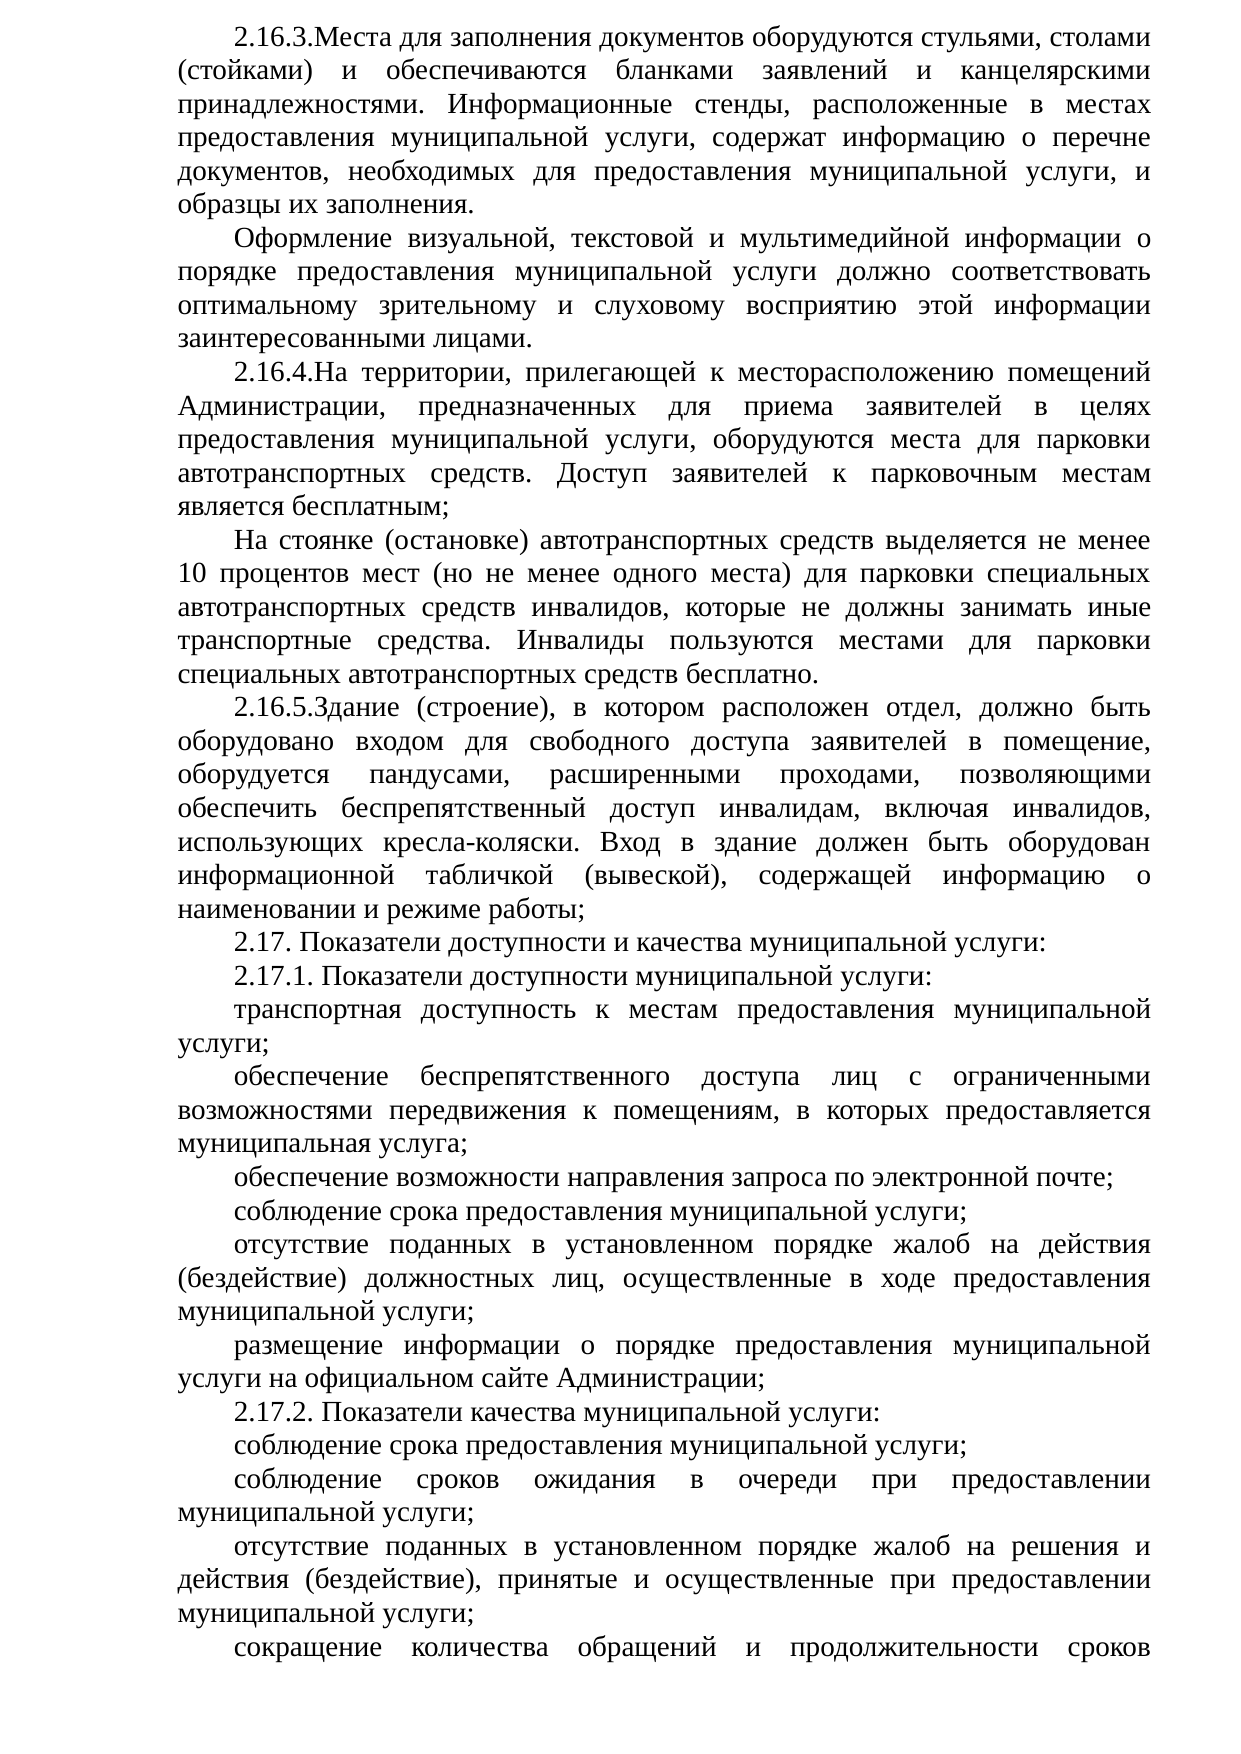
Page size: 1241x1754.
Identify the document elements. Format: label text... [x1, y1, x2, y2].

text соблюдение срока предоставления муниципальной услуги; [177, 1427, 1152, 1461]
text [177, 1629, 1152, 1662]
text отсутствие поданных в установленном порядке жалоб на решения и действия (бездействие), принятые и осуществленные при предоставлении муниципальной услуги; [177, 1528, 1152, 1629]
text 2.16.3.Места для заполнения документов оборудуются стульями, столами (стойками) и обеспечиваются бланками заявлений и канцелярскими принадлежностями. Информационные стенды, расположенные в местах предоставления муниципальной услуги, содержат информацию о перечне документов, необходимых для предоставления муниципальной услуги, и образцы их заполнения. [177, 19, 1152, 220]
text На стоянке (остановке) автотранспортных средств выделяется не менее 10 процентов мест (но не менее одного места) для парковки специальных автотранспортных средств инвалидов, которые не должны занимать иные транспортные средства. Инвалиды пользуются местами для парковки специальных автотранспортных средств бесплатно. [177, 522, 1152, 689]
text соблюдение сроков ожидания в очереди при предоставлении муниципальной услуги; [177, 1461, 1152, 1528]
text 2.17.1. Показатели доступности муниципальной услуги: [177, 958, 1152, 991]
text транспортная доступность к местам предоставления муниципальной услуги; [177, 991, 1152, 1058]
text обеспечение беспрепятственного доступа лиц с ограниченными возможностями передвижения к помещениям, в которых предоставляется муниципальная услуга; [177, 1058, 1152, 1159]
text отсутствие поданных в установленном порядке жалоб на действия (бездействие) должностных лиц, осуществленные в ходе предоставления муниципальной услуги; [177, 1226, 1152, 1327]
text соблюдение срока предоставления муниципальной услуги; [177, 1193, 1152, 1226]
text 2.16.5.Здание (строение), в котором расположен отдел, должно быть оборудовано входом для свободного доступа заявителей в помещение, оборудуется пандусами, расширенными проходами, позволяющими обеспечить беспрепятственный доступ инвалидам, включая инвалидов, использующих кресла-коляски. Вход в здание должен быть оборудован информационной табличкой (вывеской), содержащей информацию о наименовании и режиме работы; [177, 689, 1152, 924]
text обеспечение возможности направления запроса по электронной почте; [177, 1159, 1152, 1193]
text Оформление визуальной, текстовой и мультимедийной информации о порядке предоставления муниципальной услуги должно соответствовать оптимальному зрительному и слуховому восприятию этой информации заинтересованными лицами. [177, 220, 1152, 354]
text 2.17.2. Показатели качества муниципальной услуги: [177, 1394, 1152, 1427]
text 2.16.4.На территории, прилегающей к месторасположению помещений Администрации, предназначенных для приема заявителей в целях предоставления муниципальной услуги, оборудуются места для парковки автотранспортных средств. Доступ заявителей к парковочным местам является бесплатным; [177, 354, 1152, 522]
text 2.17. Показатели доступности и качества муниципальной услуги: [177, 924, 1152, 958]
text размещение информации о порядке предоставления муниципальной услуги на официальном сайте Администрации; [177, 1327, 1152, 1394]
